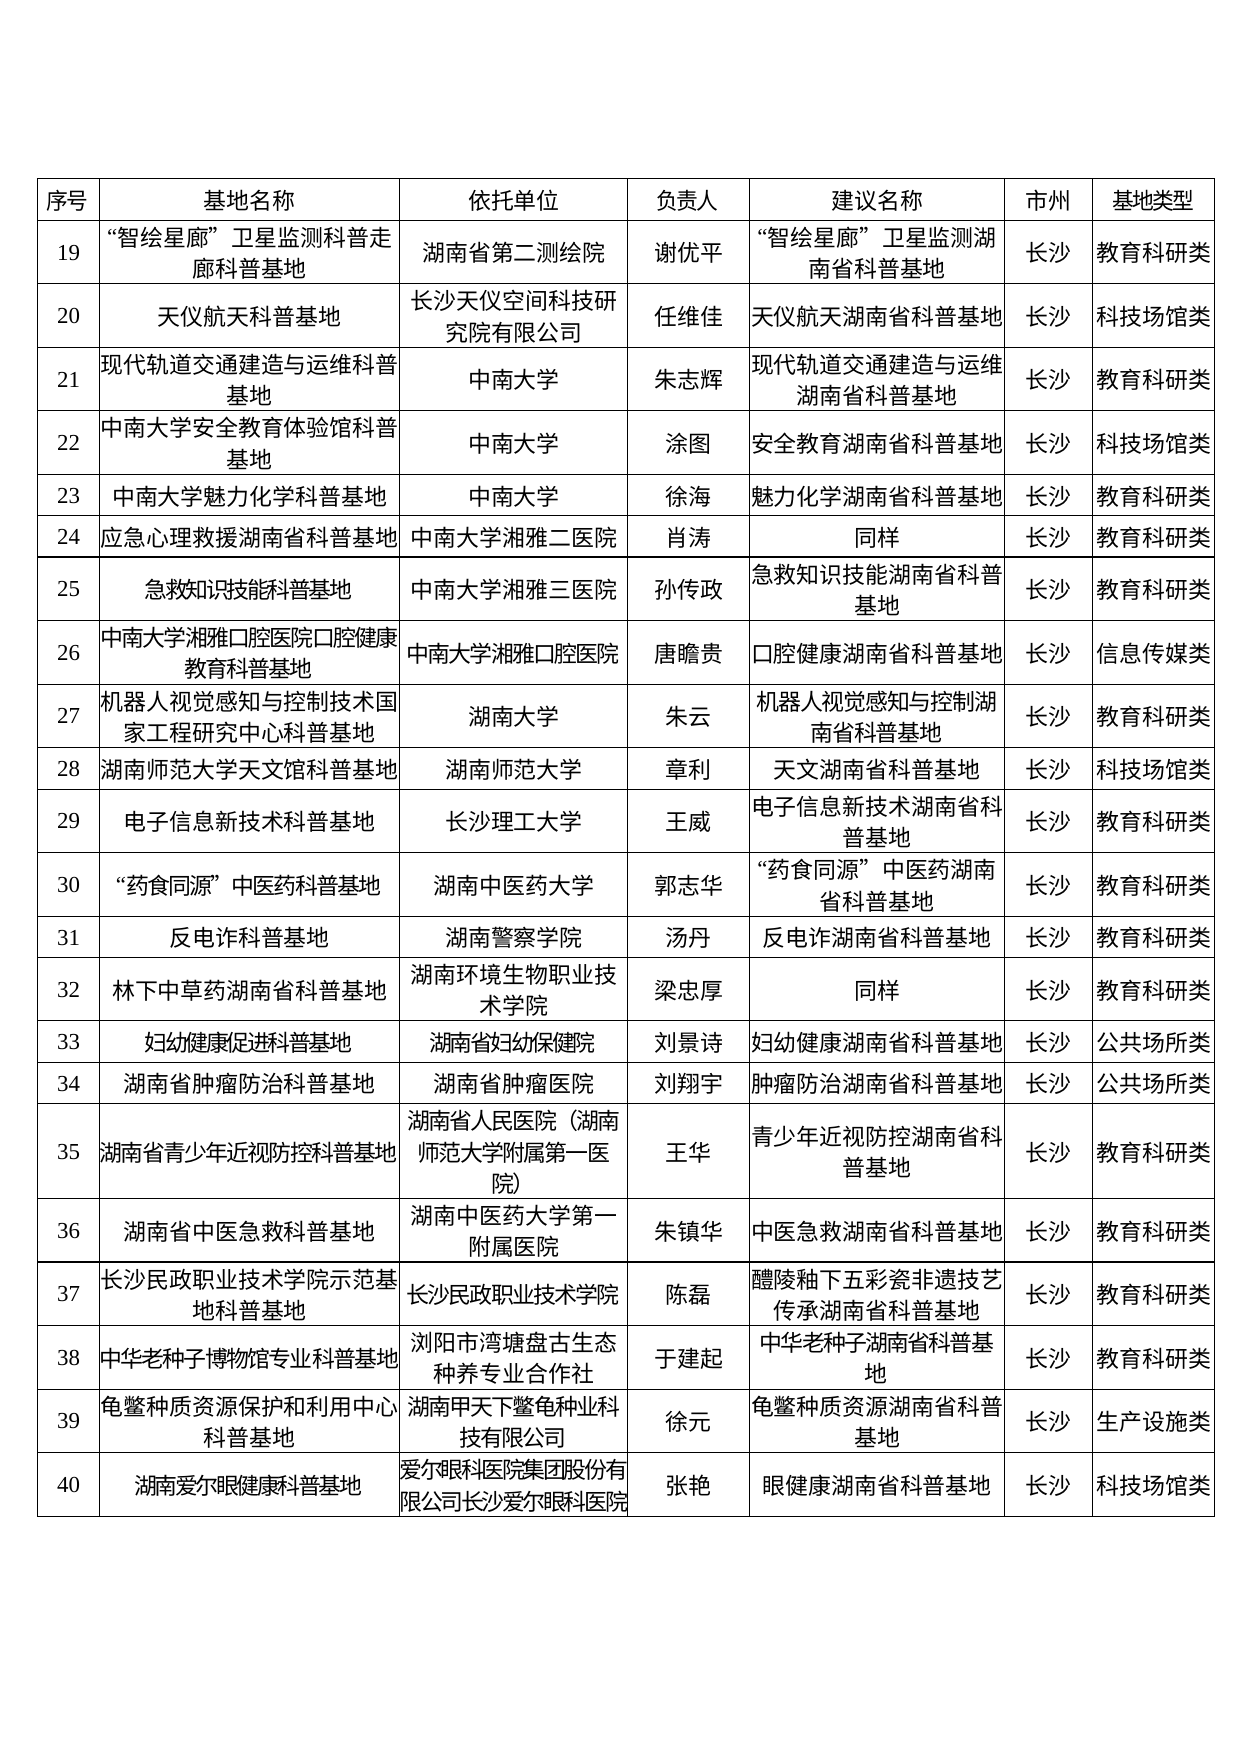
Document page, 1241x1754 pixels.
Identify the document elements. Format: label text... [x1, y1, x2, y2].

table_cell 长沙 [1005, 1063, 1092, 1103]
table_cell 20 [38, 284, 99, 347]
table_cell 安全教育湖南省科普基地 [750, 411, 1004, 474]
table_cell 机器人视觉感知与控制技术国家工程研究中心科普基地 [100, 685, 399, 747]
table_cell 肿瘤防治湖南省科普基地 [750, 1063, 1004, 1103]
table_cell 刘景诗 [628, 1021, 749, 1062]
table_cell 教育科研类 [1093, 917, 1214, 957]
table_cell 29 [38, 790, 99, 852]
table_cell 反电诈湖南省科普基地 [750, 917, 1004, 957]
table_cell 教育科研类 [1093, 558, 1214, 620]
table_cell 长沙 [1005, 685, 1092, 747]
table_cell 湖南省人民医院（湖南师范大学附属第一医院） [400, 1104, 627, 1198]
table_cell 中南大学湘雅三医院 [400, 558, 627, 620]
table_cell 教育科研类 [1093, 853, 1214, 916]
table_cell “药食同源”中医药科普基地 [100, 853, 399, 916]
table_header 负责人 [628, 179, 749, 219]
table_cell 湖南省青少年近视防控科普基地 [100, 1104, 399, 1198]
table_cell 40 [38, 1453, 99, 1516]
table_header 基地名称 [100, 179, 399, 219]
table_cell 青少年近视防控湖南省科普基地 [750, 1104, 1004, 1198]
table_cell 长沙 [1005, 221, 1092, 283]
table_cell 33 [38, 1021, 99, 1062]
table_cell 科技场馆类 [1093, 284, 1214, 347]
table_cell 23 [38, 475, 99, 515]
table_cell 口腔健康湖南省科普基地 [750, 621, 1004, 683]
table_cell 中南大学 [400, 348, 627, 410]
table_cell 刘翔宇 [628, 1063, 749, 1103]
table_cell 中南大学魅力化学科普基地 [100, 475, 399, 515]
table_cell 37 [38, 1263, 99, 1325]
table_cell 38 [38, 1326, 99, 1388]
table_cell 长沙 [1005, 411, 1092, 474]
table_cell 急救知识技能科普基地 [100, 558, 399, 620]
table_cell 中南大学 [400, 411, 627, 474]
table_header 市州 [1005, 179, 1092, 219]
table_cell “智绘星廊”卫星监测科普走廊科普基地 [100, 221, 399, 283]
table_cell 19 [38, 221, 99, 283]
table_cell 湖南省肿瘤防治科普基地 [100, 1063, 399, 1103]
table_cell 中华老种子博物馆专业科普基地 [100, 1326, 399, 1388]
table_cell 湖南大学 [400, 685, 627, 747]
table_cell 中华老种子湖南省科普基地 [750, 1326, 1004, 1388]
table_cell 急救知识技能湖南省科普基地 [750, 558, 1004, 620]
table_cell 长沙民政职业技术学院 [400, 1263, 627, 1325]
table_cell 教育科研类 [1093, 1104, 1214, 1198]
table_cell 林下中草药湖南省科普基地 [100, 958, 399, 1020]
table_cell 长沙 [1005, 1326, 1092, 1388]
table_cell 中医急救湖南省科普基地 [750, 1199, 1004, 1261]
table_cell 梁忠厚 [628, 958, 749, 1020]
table_cell 长沙天仪空间科技研究院有限公司 [400, 284, 627, 347]
table_cell 科技场馆类 [1093, 748, 1214, 788]
table_cell 32 [38, 958, 99, 1020]
table_cell 24 [38, 516, 99, 556]
table_cell 28 [38, 748, 99, 788]
table_cell 教育科研类 [1093, 1263, 1214, 1325]
table_cell 39 [38, 1390, 99, 1452]
table_cell 教育科研类 [1093, 221, 1214, 283]
table_cell 27 [38, 685, 99, 747]
table_cell 长沙 [1005, 748, 1092, 788]
table_cell 张艳 [628, 1453, 749, 1516]
table_cell 徐海 [628, 475, 749, 515]
table_header 序号 [38, 179, 99, 219]
table_cell 长沙 [1005, 790, 1092, 852]
table_cell 应急心理救援湖南省科普基地 [100, 516, 399, 556]
table_cell 任维佳 [628, 284, 749, 347]
table_cell 教育科研类 [1093, 1326, 1214, 1388]
table_cell 26 [38, 621, 99, 683]
table_cell 谢优平 [628, 221, 749, 283]
table_cell 教育科研类 [1093, 790, 1214, 852]
table_cell 朱志辉 [628, 348, 749, 410]
table_cell 长沙 [1005, 1263, 1092, 1325]
table_cell 朱云 [628, 685, 749, 747]
table_cell 同样 [750, 958, 1004, 1020]
table_cell 孙传政 [628, 558, 749, 620]
table_cell 长沙 [1005, 1453, 1092, 1516]
table_cell 湖南爱尔眼健康科普基地 [100, 1453, 399, 1516]
table_cell 中南大学湘雅二医院 [400, 516, 627, 556]
table_cell 湖南省中医急救科普基地 [100, 1199, 399, 1261]
table_cell 长沙 [1005, 1199, 1092, 1261]
table_cell 电子信息新技术湖南省科普基地 [750, 790, 1004, 852]
table_cell 妇幼健康湖南省科普基地 [750, 1021, 1004, 1062]
table_cell 36 [38, 1199, 99, 1261]
table_cell 25 [38, 558, 99, 620]
table_cell 教育科研类 [1093, 348, 1214, 410]
table_cell 现代轨道交通建造与运维湖南省科普基地 [750, 348, 1004, 410]
table_cell 王华 [628, 1104, 749, 1198]
table_cell 王威 [628, 790, 749, 852]
table_cell 公共场所类 [1093, 1063, 1214, 1103]
table_cell 醴陵釉下五彩瓷非遗技艺传承湖南省科普基地 [750, 1263, 1004, 1325]
table_cell 长沙 [1005, 621, 1092, 683]
table_cell 反电诈科普基地 [100, 917, 399, 957]
table_cell 龟鳖种质资源湖南省科普基地 [750, 1390, 1004, 1452]
table_cell 魅力化学湖南省科普基地 [750, 475, 1004, 515]
table_cell 朱镇华 [628, 1199, 749, 1261]
table_cell 中南大学湘雅口腔医院口腔健康教育科普基地 [100, 621, 399, 683]
table_header 依托单位 [400, 179, 627, 219]
table_cell 教育科研类 [1093, 685, 1214, 747]
table_cell 陈磊 [628, 1263, 749, 1325]
table_cell 湖南中医药大学第一附属医院 [400, 1199, 627, 1261]
table_cell 浏阳市湾塘盘古生态种养专业合作社 [400, 1326, 627, 1388]
table_cell 现代轨道交通建造与运维科普基地 [100, 348, 399, 410]
table_cell 郭志华 [628, 853, 749, 916]
table_cell 于建起 [628, 1326, 749, 1388]
table_cell 教育科研类 [1093, 516, 1214, 556]
table_cell 30 [38, 853, 99, 916]
table_cell 湖南省妇幼保健院 [400, 1021, 627, 1062]
table_cell 湖南警察学院 [400, 917, 627, 957]
table_cell 21 [38, 348, 99, 410]
table_cell 徐元 [628, 1390, 749, 1452]
table_cell 汤丹 [628, 917, 749, 957]
table_cell 长沙 [1005, 348, 1092, 410]
table_cell 长沙 [1005, 1104, 1092, 1198]
table_header 建议名称 [750, 179, 1004, 219]
table_cell 35 [38, 1104, 99, 1198]
table_cell 爱尔眼科医院集团股份有限公司长沙爱尔眼科医院 [400, 1453, 627, 1516]
table_cell 天仪航天湖南省科普基地 [750, 284, 1004, 347]
table_cell 31 [38, 917, 99, 957]
table_cell 长沙 [1005, 475, 1092, 515]
table_cell 唐瞻贵 [628, 621, 749, 683]
table_cell “药食同源”中医药湖南省科普基地 [750, 853, 1004, 916]
table_cell 教育科研类 [1093, 958, 1214, 1020]
table_cell 涂图 [628, 411, 749, 474]
table_cell 湖南甲天下鳖龟种业科技有限公司 [400, 1390, 627, 1452]
table_cell 长沙 [1005, 1021, 1092, 1062]
table_cell 长沙 [1005, 1390, 1092, 1452]
table_cell 湖南师范大学 [400, 748, 627, 788]
table_cell 天文湖南省科普基地 [750, 748, 1004, 788]
table_header 基地类型 [1093, 179, 1214, 219]
table_cell 妇幼健康促进科普基地 [100, 1021, 399, 1062]
table_cell 长沙 [1005, 958, 1092, 1020]
table_cell 眼健康湖南省科普基地 [750, 1453, 1004, 1516]
table_cell 湖南省第二测绘院 [400, 221, 627, 283]
table_cell 长沙 [1005, 853, 1092, 916]
table_cell 长沙 [1005, 558, 1092, 620]
table_cell 长沙 [1005, 516, 1092, 556]
table_cell 章利 [628, 748, 749, 788]
table_cell 生产设施类 [1093, 1390, 1214, 1452]
table_cell 公共场所类 [1093, 1021, 1214, 1062]
table_cell 湖南环境生物职业技术学院 [400, 958, 627, 1020]
table_cell 龟鳖种质资源保护和利用中心科普基地 [100, 1390, 399, 1452]
table_cell 机器人视觉感知与控制湖南省科普基地 [750, 685, 1004, 747]
table_cell 长沙 [1005, 917, 1092, 957]
table_cell 教育科研类 [1093, 475, 1214, 515]
table_cell 科技场馆类 [1093, 1453, 1214, 1516]
table_cell 科技场馆类 [1093, 411, 1214, 474]
table_cell 湖南师范大学天文馆科普基地 [100, 748, 399, 788]
table_cell 中南大学湘雅口腔医院 [400, 621, 627, 683]
table_cell 长沙民政职业技术学院示范基地科普基地 [100, 1263, 399, 1325]
table_cell 长沙理工大学 [400, 790, 627, 852]
table_cell 电子信息新技术科普基地 [100, 790, 399, 852]
table_cell 肖涛 [628, 516, 749, 556]
table_cell 22 [38, 411, 99, 474]
table_cell 湖南中医药大学 [400, 853, 627, 916]
table_cell 教育科研类 [1093, 1199, 1214, 1261]
table_cell 34 [38, 1063, 99, 1103]
table_cell 同样 [750, 516, 1004, 556]
table_cell 湖南省肿瘤医院 [400, 1063, 627, 1103]
table_cell 长沙 [1005, 284, 1092, 347]
table_cell “智绘星廊”卫星监测湖南省科普基地 [750, 221, 1004, 283]
table_cell 信息传媒类 [1093, 621, 1214, 683]
table_cell 中南大学安全教育体验馆科普基地 [100, 411, 399, 474]
table_cell 天仪航天科普基地 [100, 284, 399, 347]
table_cell 中南大学 [400, 475, 627, 515]
